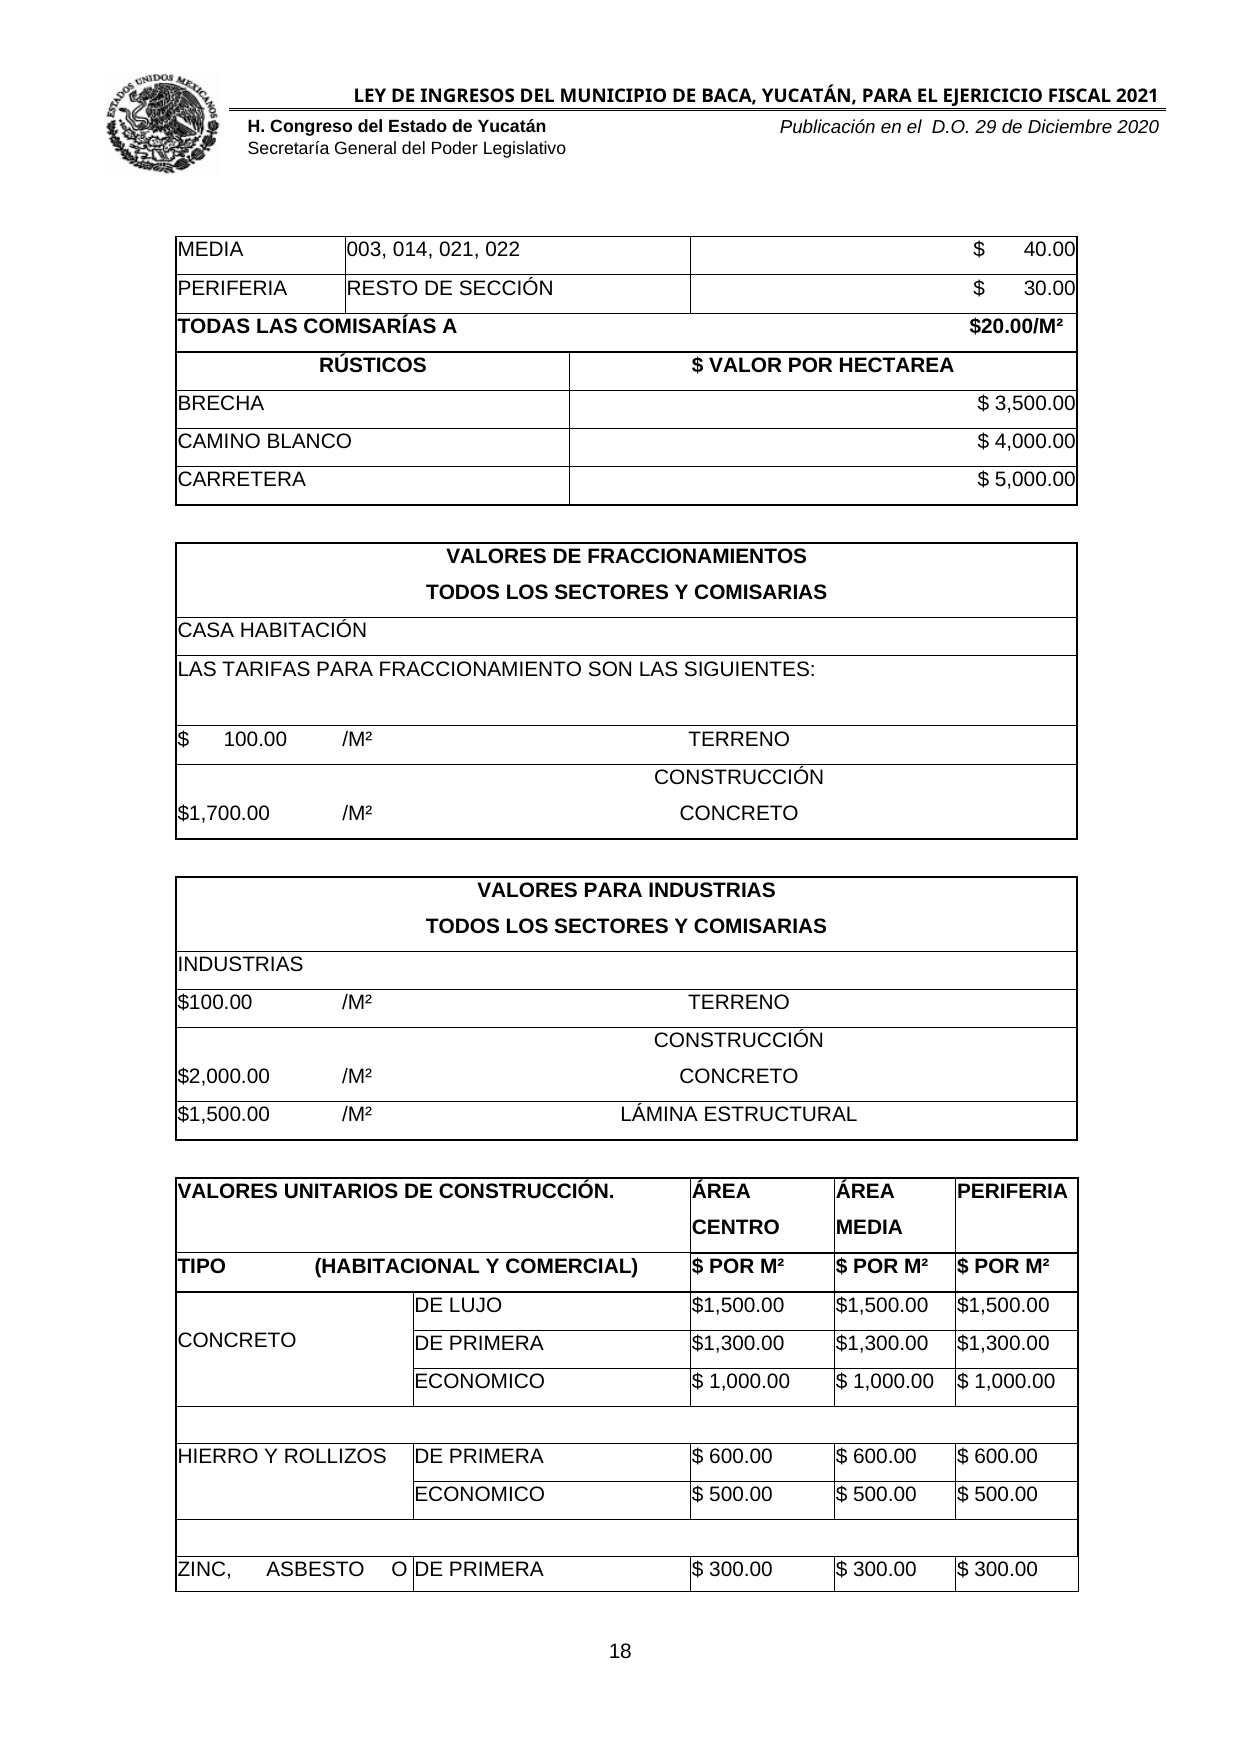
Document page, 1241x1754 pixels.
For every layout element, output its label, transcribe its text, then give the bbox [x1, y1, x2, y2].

table_header VALORES UNITARIOS DE CONSTRUCCIÓN. [177, 1179, 690, 1252]
table_cell DE LUJO [414, 1293, 690, 1329]
table_cell TODAS LAS COMISARÍAS A $20.00/M² [177, 314, 1076, 351]
table_cell $ 600.00 [956, 1444, 1077, 1481]
table_header ÁREA CENTRO [691, 1179, 834, 1252]
table_header VALORES DE FRACCIONAMIENTOS TODOS LOS SECTORES Y COMISARIAS [177, 544, 1076, 617]
table_cell $1,500.00 [177, 1102, 313, 1139]
table_cell TERRENO [401, 726, 1076, 763]
table_cell CONSTRUCCIÓN CONCRETO [401, 765, 1076, 837]
table_cell $ 100.00 [177, 726, 313, 763]
table_cell $ 300.00 [835, 1557, 955, 1591]
table_cell CONCRETO [177, 1293, 413, 1406]
table_cell $1,500.00 [956, 1293, 1077, 1329]
table_cell DE PRIMERA [414, 1557, 690, 1591]
table_cell CONSTRUCCIÓN CONCRETO [401, 1028, 1076, 1101]
table_cell RESTO DE SECCIÓN [346, 275, 690, 312]
table_cell $1,700.00 [177, 765, 313, 837]
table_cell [177, 1557, 413, 1591]
table_cell CARRETERA [177, 467, 569, 504]
table_cell $ 300.00 [956, 1557, 1078, 1591]
table_cell /M² [313, 990, 401, 1027]
table_cell $ 300.00 [691, 1557, 834, 1591]
table_cell PERIFERIA [177, 275, 345, 312]
table_cell $ 600.00 [691, 1444, 834, 1481]
table_cell LÁMINA ESTRUCTURAL [401, 1102, 1076, 1139]
table_header ÁREA MEDIA [835, 1179, 955, 1252]
table_cell $1,300.00 [956, 1331, 1077, 1368]
table_cell $ VALOR POR HECTAREA [570, 353, 1076, 390]
table_cell TIPO (HABITACIONAL Y COMERCIAL) [177, 1253, 690, 1291]
table_cell TERRENO [401, 990, 1076, 1027]
table_cell $ 4,000.00 [570, 429, 1076, 466]
table_cell $ 500.00 [835, 1482, 955, 1519]
table_cell $1,300.00 [835, 1331, 955, 1368]
table_cell $ 30.00 [691, 275, 1076, 312]
table_cell $ 40.00 [691, 237, 1076, 274]
table_cell $ 1,000.00 [956, 1369, 1077, 1406]
table_cell $ 3,500.00 [570, 391, 1076, 428]
table_cell LAS TARIFAS PARA FRACCIONAMIENTO SON LAS SIGUIENTES: [177, 656, 1076, 725]
table_cell DE PRIMERA [414, 1444, 690, 1481]
table_cell ECONOMICO [414, 1482, 690, 1519]
table_cell [177, 1520, 1077, 1556]
table_cell $ 1,000.00 [835, 1369, 955, 1406]
table_cell /M² [313, 1102, 401, 1139]
table_cell $100.00 [177, 990, 313, 1027]
table_cell BRECHA [177, 391, 569, 428]
table_cell $ 600.00 [835, 1444, 955, 1481]
table_cell ECONOMICO [414, 1369, 690, 1406]
table_cell INDUSTRIAS [177, 952, 1076, 989]
table_cell $ 500.00 [691, 1482, 834, 1519]
table_cell $ POR M² [691, 1254, 834, 1291]
table_header PERIFERIA [956, 1179, 1077, 1252]
table_header VALORES PARA INDUSTRIAS TODOS LOS SECTORES Y COMISARIAS [177, 878, 1076, 951]
table_cell $1,300.00 [691, 1331, 834, 1368]
table_cell $ 5,000.00 [570, 467, 1076, 504]
table_cell /M² [313, 765, 401, 837]
table_cell CASA HABITACIÓN [177, 618, 1076, 655]
table_cell 003, 014, 021, 022 [346, 237, 690, 274]
table_cell $ POR M² [835, 1254, 955, 1291]
table_cell [177, 1407, 1077, 1443]
table_cell $ 500.00 [956, 1482, 1077, 1519]
table_cell $2,000.00 [177, 1028, 313, 1101]
table_cell /M² [313, 1028, 401, 1101]
table_cell /M² [313, 726, 401, 763]
table_cell MEDIA [177, 237, 345, 274]
table_cell RÚSTICOS [177, 353, 569, 390]
table_cell DE PRIMERA [414, 1331, 690, 1368]
table_cell $1,500.00 [835, 1293, 955, 1329]
table_cell HIERRO Y ROLLIZOS [177, 1444, 413, 1519]
table_cell $1,500.00 [691, 1293, 834, 1329]
table_cell CAMINO BLANCO [177, 429, 569, 466]
table_cell $ 1,000.00 [691, 1369, 834, 1406]
table_cell $ POR M² [956, 1254, 1077, 1291]
